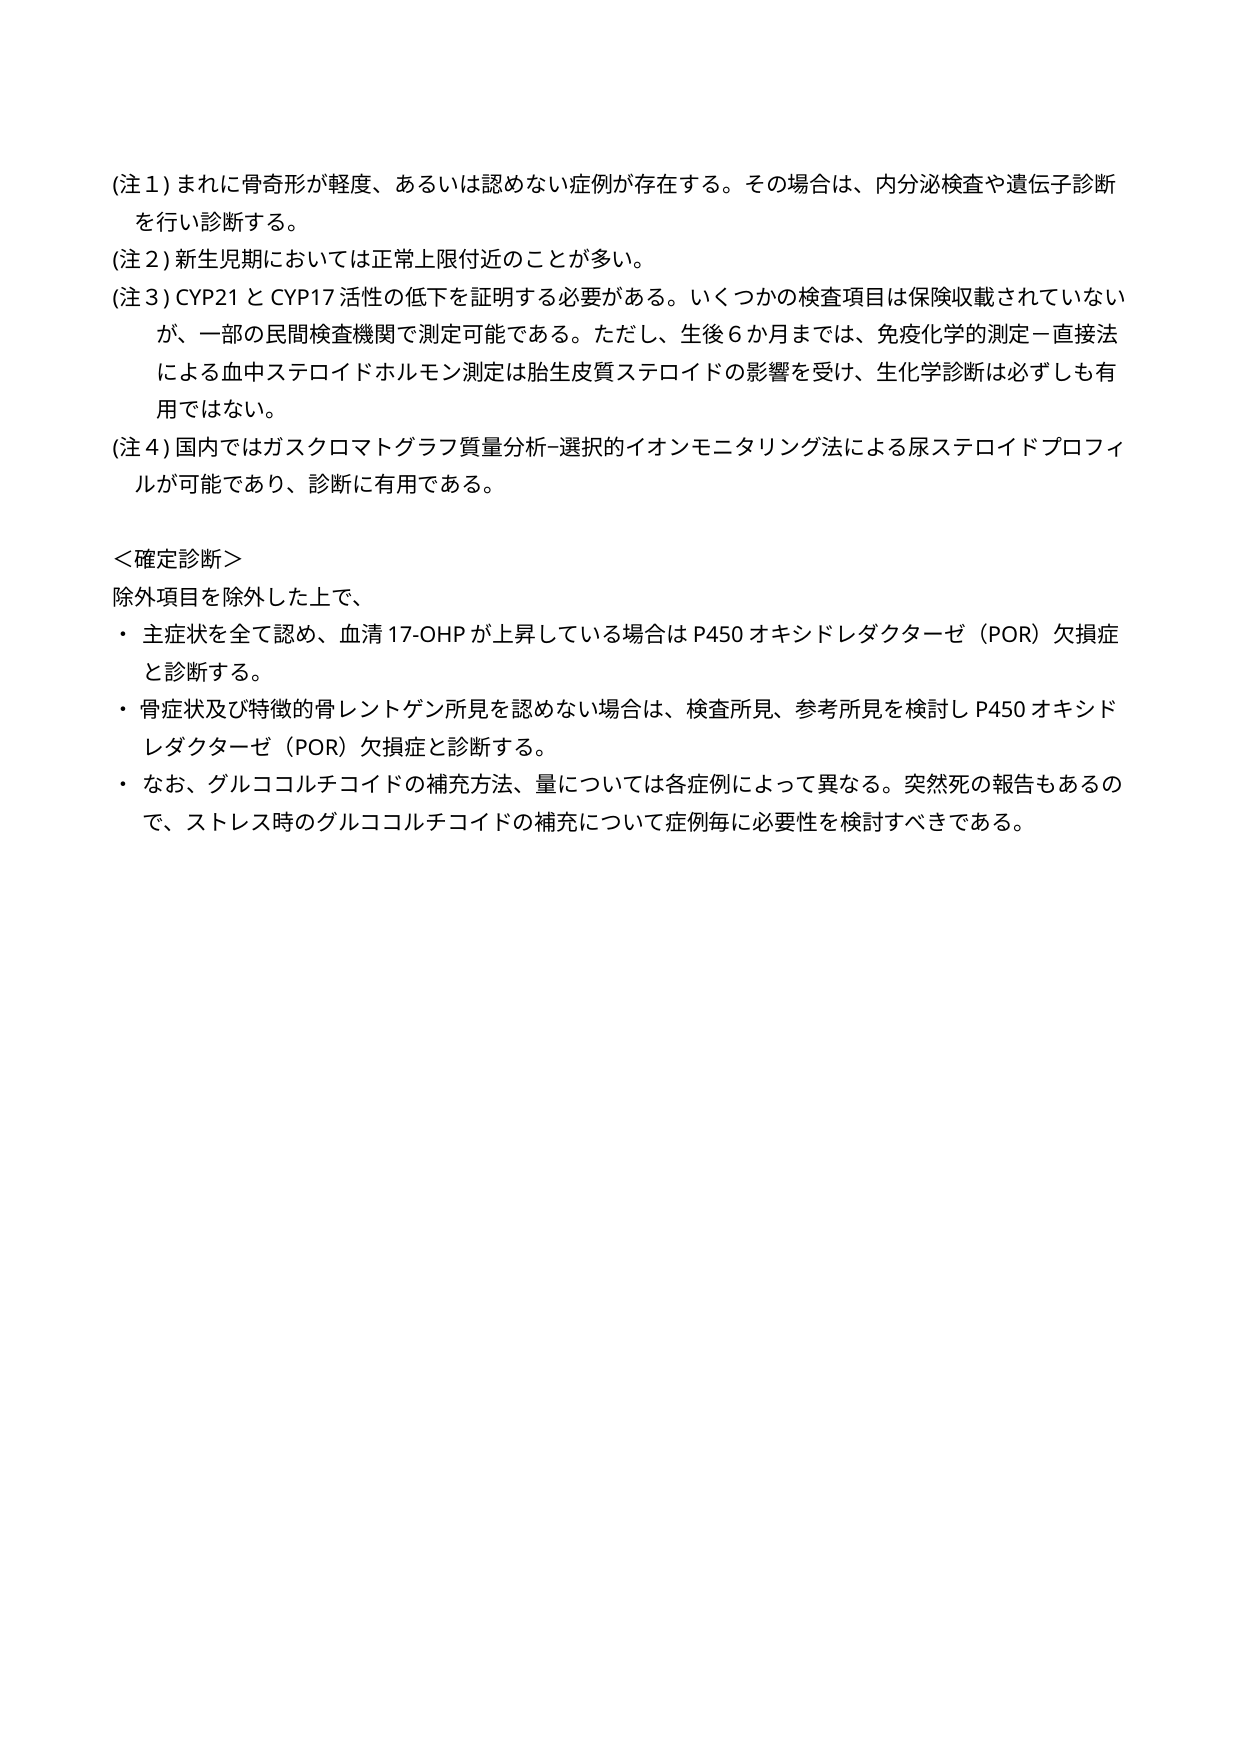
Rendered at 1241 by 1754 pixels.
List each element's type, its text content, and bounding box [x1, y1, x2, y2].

text (注２) 新生児期においては正常上限付近のことが多い。 [112, 239, 1128, 277]
list なお、グルココルチコイドの補充方法、量については各症例によって異なる。突然死の報告もあるので、ストレス時のグルココルチコイドの補充について症例毎に必要性を検討すべきである。 [112, 764, 1128, 839]
text (注１) まれに骨奇形が軽度、あるいは認めない症例が存在する。その場合は、内分泌検査や遺伝子診断を行い診断する。 [112, 164, 1128, 239]
list 骨症状及び特徴的骨レントゲン所見を認めない場合は、検査所見、参考所見を検討しP450オキシドレダクターゼ（POR）欠損症と診断する。 [112, 689, 1128, 764]
text 除外項目を除外した上で、 [112, 577, 1128, 614]
text (注３) CYP21とCYP17活性の低下を証明する必要がある。いくつかの検査項目は保険収載されていないが、一部の民間検査機関で測定可能である。ただし、生後６か月までは、免疫化学的測定－直接法による血中ステロイドホルモン測定は胎生皮質ステロイドの影響を受け、生化学診断は必ずしも有用ではない。 [112, 277, 1128, 427]
list 主症状を全て認め、血清17-OHPが上昇している場合はP450オキシドレダクターゼ（POR）欠損症と診断する。 [112, 614, 1128, 689]
text (注４) 国内ではガスクロマトグラフ質量分析−選択的イオンモニタリング法による尿ステロイドプロフィルが可能であり、診断に有用である。 [112, 427, 1128, 502]
text ＜確定診断＞ [112, 539, 1128, 577]
